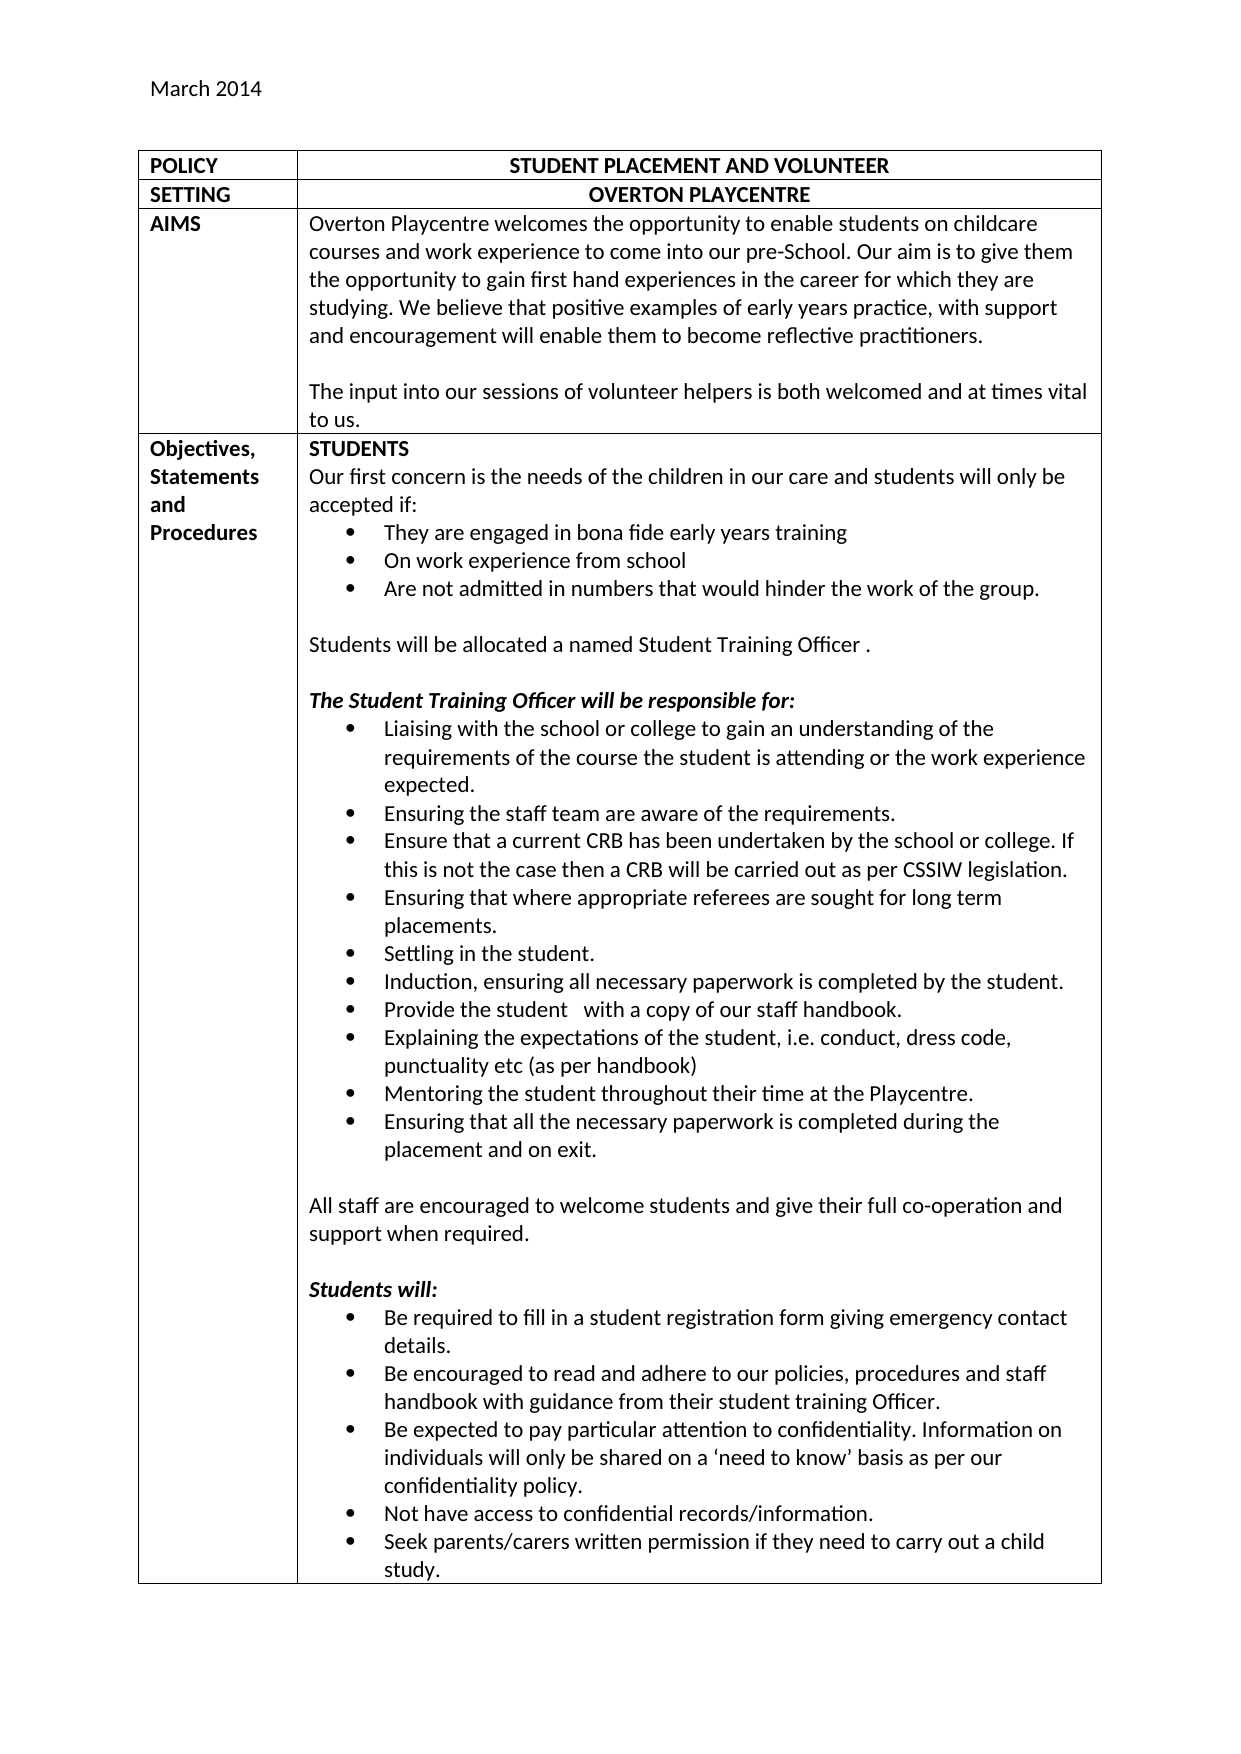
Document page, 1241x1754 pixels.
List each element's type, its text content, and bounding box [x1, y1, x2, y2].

table_cell AIMS [139, 209, 297, 433]
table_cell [139, 434, 297, 1583]
table_header POLICY [139, 151, 297, 179]
table_cell OVERTON PLAYCENTRE [298, 180, 1101, 208]
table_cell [298, 434, 1101, 1583]
table_cell Overton Playcentre welcomes the opportunity to enable students on childcare courses and work experience to come into our pre-School. Our aim is to give them the opportunity to gain first hand experiences in the career for which they are studying. We believe that positive examples of early years practice, with support and encouragement will enable them to become reflective practitioners. The input into our sessions of volunteer helpers is both welcomed and at times vital to us. [298, 209, 1101, 433]
table_cell SETTING [139, 180, 297, 208]
table_header STUDENT PLACEMENT AND VOLUNTEER [298, 151, 1101, 179]
